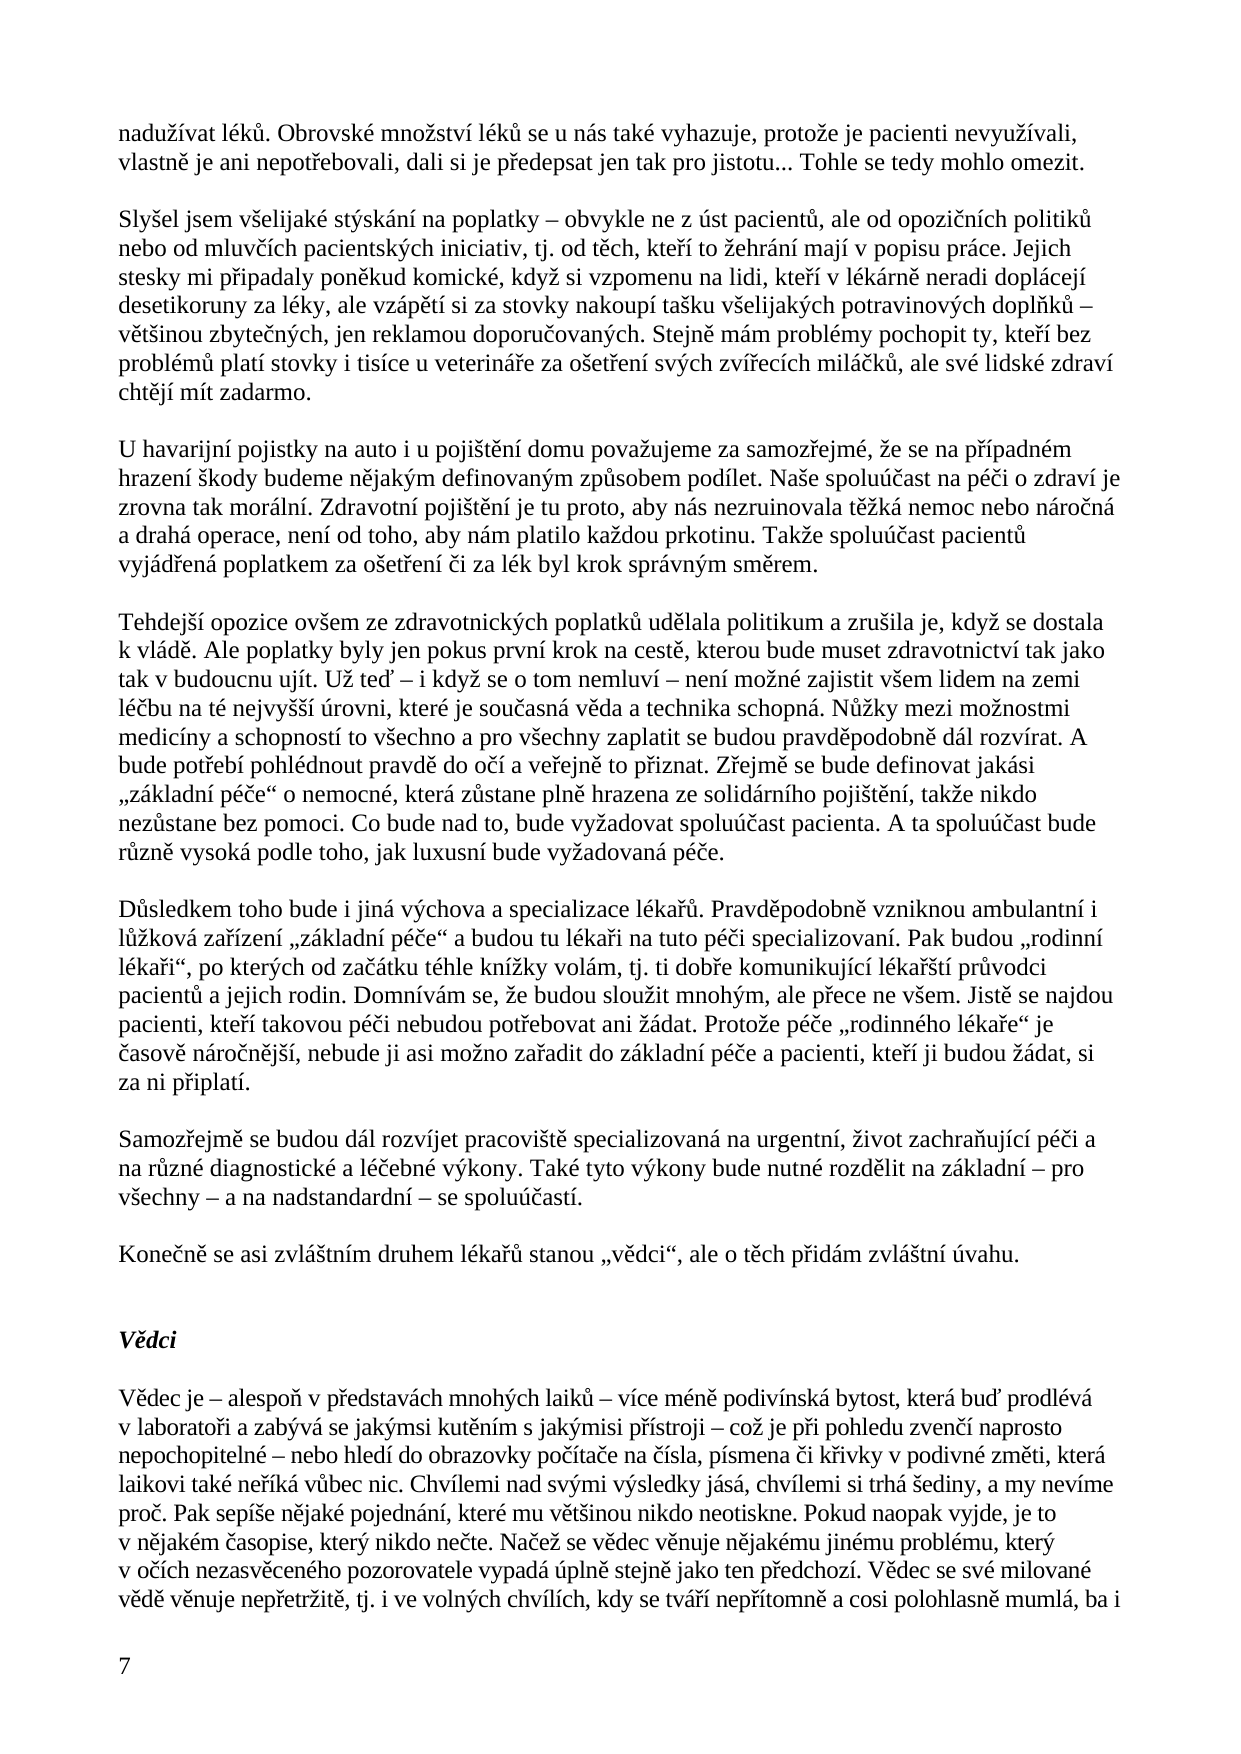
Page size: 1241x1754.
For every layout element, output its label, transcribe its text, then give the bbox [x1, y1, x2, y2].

text U havarijní pojistky na auto i u pojištění domu považujeme za samozřejmé, že se na případném hrazení škody budeme nějakým definovaným způsobem podílet. Naše spoluúčast na péči o zdraví je zrovna tak morální. Zdravotní pojištění je tu proto, aby nás nezruinovala těžká nemoc nebo náročná a drahá operace, není od toho, aby nám platilo každou prkotinu. Takže spoluúčast pacientů vyjádřená poplatkem za ošetření či za lék byl krok správným směrem. [118, 434, 1122, 578]
text Důsledkem toho bude i jiná výchova a specializace lékařů. Pravděpodobně vzniknou ambulantní i lůžková zařízení „základní péče“ a budou tu lékaři na tuto péči specializovaní. Pak budou „rodinní lékaři“, po kterých od začátku téhle knížky volám, tj. ti dobře komunikující lékařští průvodci pacientů a jejich rodin. Domnívám se, že budou sloužit mnohým, ale přece ne všem. Jistě se najdou pacienti, kteří takovou péči nebudou potřebovat ani žádat. Protože péče „rodinného lékaře“ je časově náročnější, nebude ji asi možno zařadit do základní péče a pacienti, kteří ji budou žádat, si za ni připlatí. [118, 894, 1122, 1096]
text Konečně se asi zvláštním druhem lékařů stanou „vědci“, ale o těch přidám zvláštní úvahu. [118, 1239, 1122, 1268]
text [118, 1383, 1122, 1613]
text Tehdejší opozice ovšem ze zdravotnických poplatků udělala politikum a zrušila je, když se dostala k vládě. Ale poplatky byly jen pokus první krok na cestě, kterou bude muset zdravotnictví tak jako tak v budoucnu ujít. Už teď – i když se o tom nemluví – není možné zajistit všem lidem na zemi léčbu na té nejvyšší úrovni, které je současná věda a technika schopná. Nůžky mezi možnostmi medicíny a schopností to všechno a pro všechny zaplatit se budou pravděpodobně dál rozvírat. A bude potřebí pohlédnout pravdě do očí a veřejně to přiznat. Zřejmě se bude definovat jakási „základní péče“ o nemocné, která zůstane plně hrazena ze solidárního pojištění, takže nikdo nezůstane bez pomoci. Co bude nad to, bude vyžadovat spoluúčast pacienta. A ta spoluúčast bude různě vysoká podle toho, jak luxusní bude vyžadovaná péče. [118, 607, 1122, 866]
text Samozřejmě se budou dál rozvíjet pracoviště specializovaná na urgentní, život zachraňující péči a na různé diagnostické a léčebné výkony. Také tyto výkony bude nutné rozdělit na základní – pro všechny – a na nadstandardní – se spoluúčastí. [118, 1124, 1122, 1211]
text Slyšel jsem všelijaké stýskání na poplatky – obvykle ne z úst pacientů, ale od opozičních politiků nebo od mluvčích pacientských iniciativ, tj. od těch, kteří to žehrání mají v popisu práce. Jejich stesky mi připadaly poněkud komické, když si vzpomenu na lidi, kteří v lékárně neradi doplácejí desetikoruny za léky, ale vzápětí si za stovky nakoupí tašku všelijakých potravinových doplňků – většinou zbytečných, jen reklamou doporučovaných. Stejně mám problémy pochopit ty, kteří bez problémů platí stovky i tisíce u veterináře za ošetření svých zvířecích miláčků, ale své lidské zdraví chtějí mít zadarmo. [118, 204, 1122, 406]
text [118, 118, 1122, 176]
text Vědci [118, 1326, 1122, 1354]
